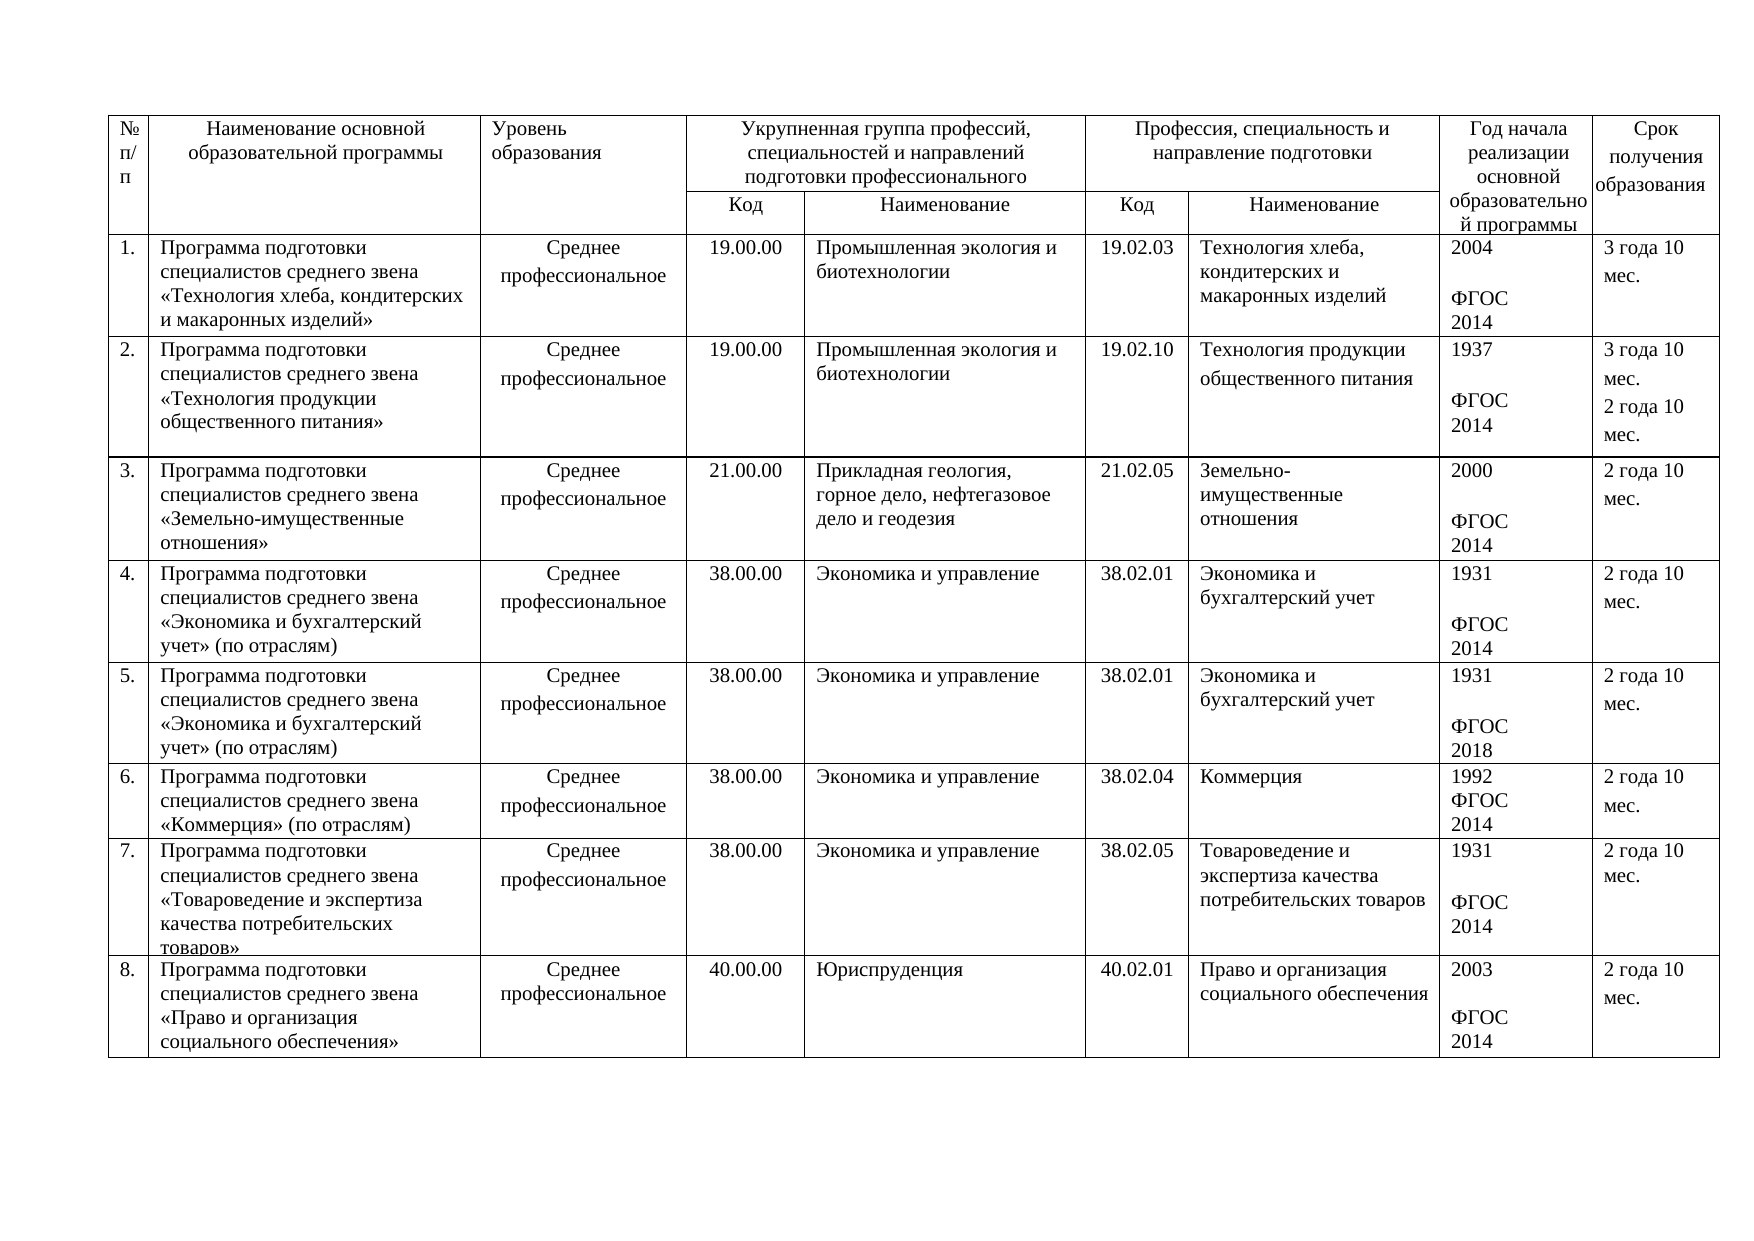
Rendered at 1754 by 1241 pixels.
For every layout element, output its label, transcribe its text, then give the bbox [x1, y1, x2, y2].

table_header Наименование основной образовательной программы [149, 116, 480, 234]
table_cell [109, 956, 148, 1057]
table_cell 2 года 10 мес. [1593, 764, 1719, 837]
table_cell Программа подготовки специалистов среднего звена «Экономика и бухгалтерский учет» (по отраслям) [149, 561, 480, 662]
table_cell 19.00.00 [687, 337, 804, 456]
table_cell Среднее профессиональное [481, 458, 686, 560]
table_cell [109, 235, 148, 336]
table_cell 2 года 10 мес. [1593, 956, 1719, 1057]
table_cell Среднее профессиональное [481, 561, 686, 662]
table_cell 19.00.00 [687, 235, 804, 336]
table_cell [109, 458, 148, 560]
table_cell 1931 ФГОС 2018 ФГОС [1440, 663, 1592, 763]
table_cell Программа подготовки специалистов среднего звена «Экономика и бухгалтерский учет» (по отраслям) [149, 663, 480, 763]
table_cell [109, 337, 148, 456]
table_cell Среднее профессиональное [481, 764, 686, 837]
table_cell 38.02.05 [1086, 839, 1188, 955]
table_cell 2 года 10 мес. [1593, 458, 1719, 560]
table_cell 2003 ФГОС 2014 [1440, 956, 1592, 1057]
table_cell Право и организация социального обеспечения [1189, 956, 1439, 1057]
table_cell Среднее профессиональное [481, 839, 686, 955]
table_cell 38.02.01 [1086, 561, 1188, 662]
table_cell Товароведение и экспертиза качества потребительских товаров [1189, 839, 1439, 955]
table_cell 38.00.00 [687, 839, 804, 955]
table_cell 1937 ФГОС 2014 [1440, 337, 1592, 456]
table_cell Прикладная геология, горное дело, нефтегазовое дело и геодезия [805, 458, 1085, 560]
table_cell 38.00.00 [687, 663, 804, 763]
table_cell Коммерция [1189, 764, 1439, 837]
table_cell Экономика и управление [805, 561, 1085, 662]
table_cell Наименование [805, 192, 1085, 234]
table_cell 21.02.05 [1086, 458, 1188, 560]
table_cell 19.02.03 [1086, 235, 1188, 336]
table_cell Наименование [1189, 192, 1439, 234]
table_cell Экономика и управление [805, 663, 1085, 763]
table_cell 2 года 10 мес. [1593, 561, 1719, 662]
table_cell 1931 ФГОС 2014 ФГОС [1440, 561, 1592, 662]
table_cell 40.00.00 [687, 956, 804, 1057]
table_cell Программа подготовки специалистов среднего звена «Технология хлеба, кондитерских и макаронных изделий» [149, 235, 480, 336]
table_cell 38.02.01 [1086, 663, 1188, 763]
table_header Профессия, специальность и направление подготовки [1086, 116, 1439, 191]
table_cell 2 года 10 мес. [1593, 839, 1719, 955]
table_cell Экономика и управление [805, 764, 1085, 837]
table_header Год начала реализации основной образовательной программы [1440, 116, 1592, 234]
table_cell 38.00.00 [687, 764, 804, 837]
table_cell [481, 956, 686, 1057]
table_cell Программа подготовки специалистов среднего звена «Товароведение и экспертиза качества потребительских товаров» [149, 839, 480, 955]
table_cell 21.00.00 [687, 458, 804, 560]
table_cell 2 года 10 мес. [1593, 663, 1719, 763]
table_cell Программа подготовки специалистов среднего звена «Технология продукции общественного питания» [149, 337, 480, 456]
table_cell 2004 ФГОС 2014 [1440, 235, 1592, 336]
table_cell Экономика и бухгалтерский учет [1189, 663, 1439, 763]
table_cell 19.02.10 [1086, 337, 1188, 456]
table_cell Среднее профессиональное [481, 235, 686, 336]
table_cell Технология продукции общественного питания [1189, 337, 1439, 456]
table_cell Технология хлеба, кондитерских и макаронных изделий [1189, 235, 1439, 336]
table_cell Программа подготовки специалистов среднего звена «Коммерция» (по отраслям) [149, 764, 480, 837]
table_header Срок получения образования [1593, 116, 1719, 234]
table_cell Промышленная экология и биотехнологии [805, 235, 1085, 336]
table_cell 1931 ФГОС 2014 [1440, 839, 1592, 955]
table_cell Программа подготовки специалистов среднего звена «Право и организация социального обеспечения» [149, 956, 480, 1057]
table_cell [109, 561, 148, 662]
table_cell [109, 663, 148, 763]
table_cell Среднее профессиональное [481, 337, 686, 456]
table_cell Промышленная экология и биотехнологии [805, 337, 1085, 456]
table_header Укрупненная группа профессий, специальностей и направлений подготовки профессионального образования [687, 116, 1085, 191]
table_cell Код [1086, 192, 1188, 234]
table_cell Земельно- имущественные отношения [1189, 458, 1439, 560]
table_cell Код [687, 192, 804, 234]
table_cell 3 года 10 мес. [1593, 235, 1719, 336]
table_cell Юриспруденция [805, 956, 1085, 1057]
table_cell Экономика и управление [805, 839, 1085, 955]
table_cell 1992 ФГОС 2014 [1440, 764, 1592, 837]
table_cell Экономика и бухгалтерский учет [1189, 561, 1439, 662]
table_cell 38.02.04 [1086, 764, 1188, 837]
table_header Уровень образования [481, 116, 686, 234]
table_cell 40.02.01 [1086, 956, 1188, 1057]
table_cell 3 года 10 мес. 2 года 10 мес. [1593, 337, 1719, 456]
table_cell [109, 764, 148, 837]
table_cell 38.00.00 [687, 561, 804, 662]
table_cell 2000 ФГОС 2014 [1440, 458, 1592, 560]
table_cell Среднее профессиональное [481, 663, 686, 763]
table_cell Программа подготовки специалистов среднего звена «Земельно-имущественные отношения» [149, 458, 480, 560]
table_header № п/п [109, 116, 148, 234]
table_cell [109, 839, 148, 955]
